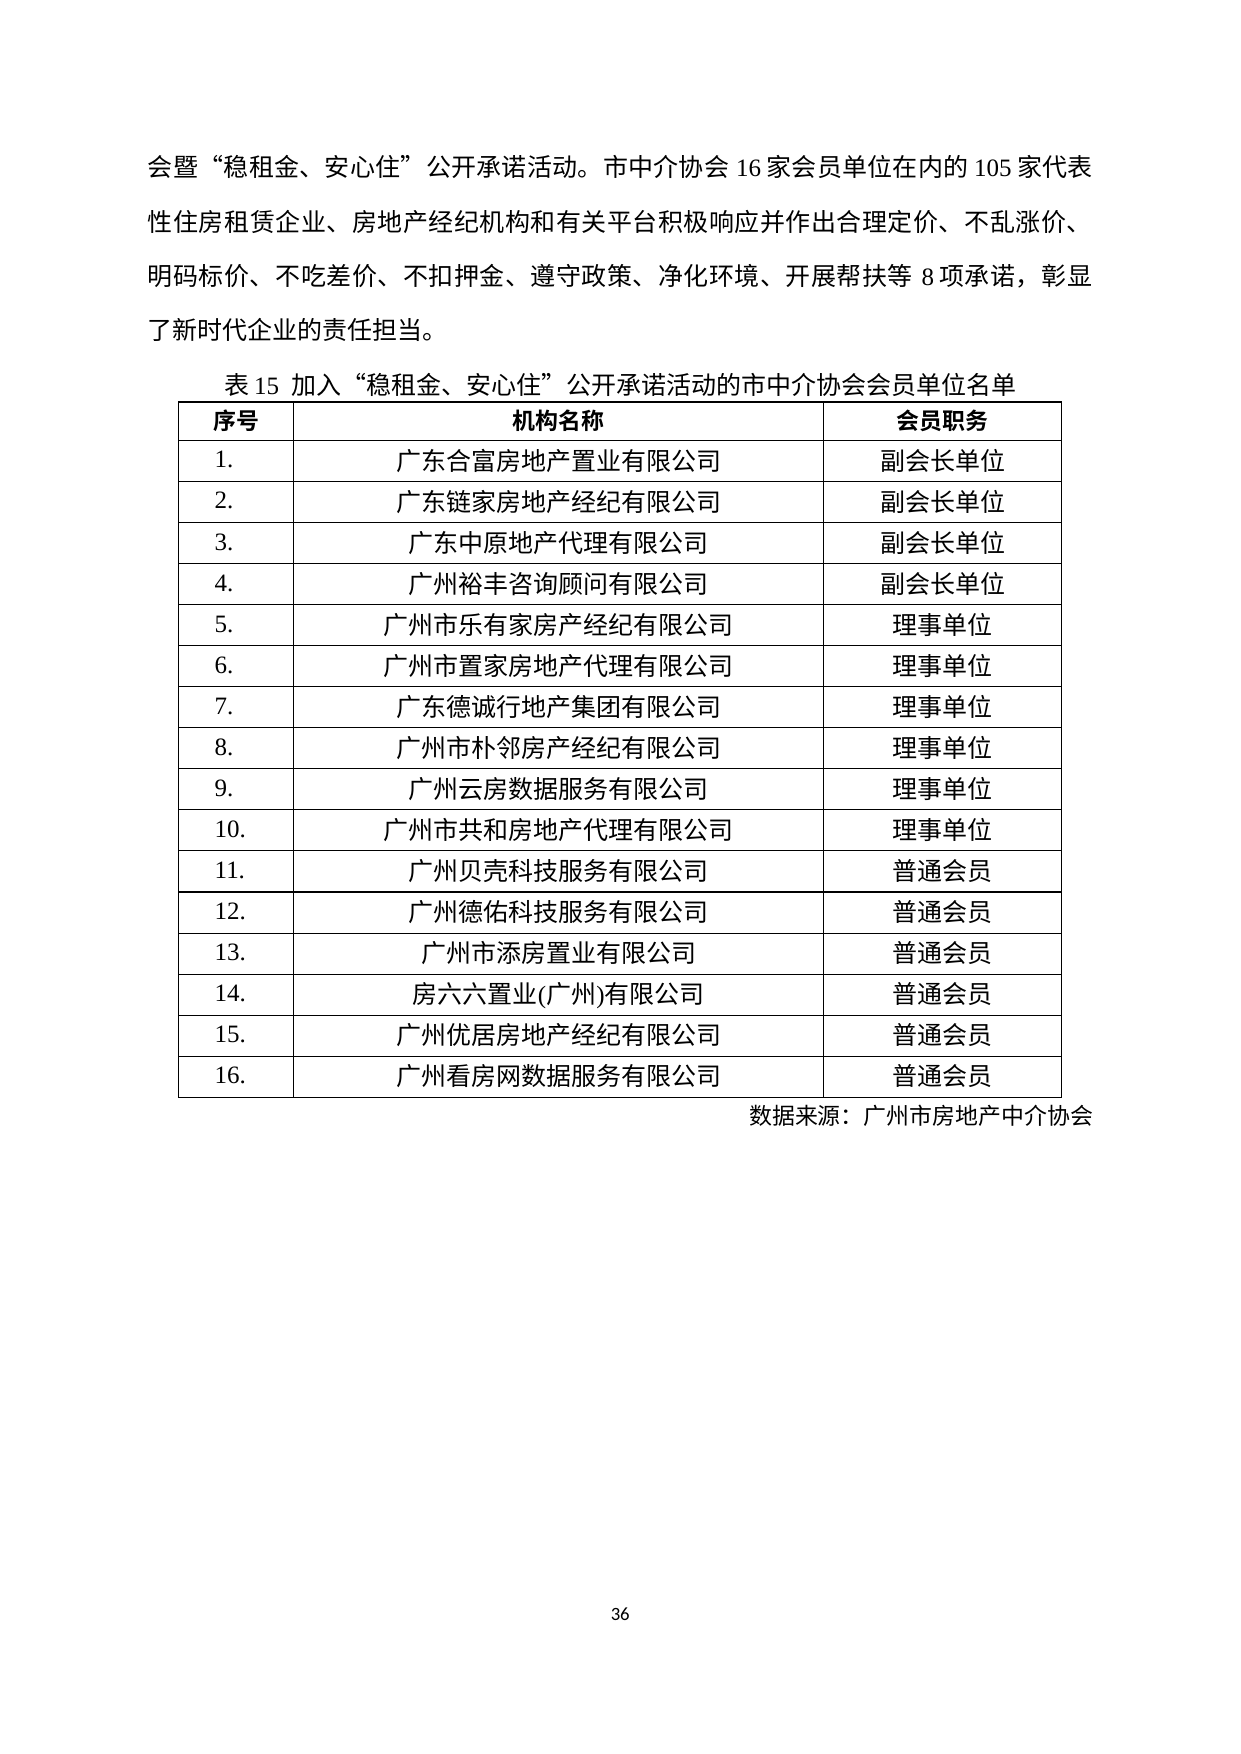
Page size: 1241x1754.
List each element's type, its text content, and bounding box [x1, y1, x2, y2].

table_cell 理事单位 [824, 605, 1061, 645]
table_cell [179, 646, 293, 686]
table_cell 普通会员 [824, 975, 1061, 1014]
table_cell [179, 605, 293, 645]
table_cell 理事单位 [824, 646, 1061, 686]
table_cell 广州云房数据服务有限公司 [294, 769, 823, 809]
table_cell 理事单位 [824, 769, 1061, 809]
table_cell 广东合富房地产置业有限公司 [294, 441, 823, 481]
table_cell 理事单位 [824, 810, 1061, 850]
table_cell 广州优居房地产经纪有限公司 [294, 1016, 823, 1056]
table_cell 广州市乐有家房产经纪有限公司 [294, 605, 823, 645]
table_header 会员职务 [824, 403, 1061, 440]
table_cell 广州贝壳科技服务有限公司 [294, 851, 823, 891]
table_cell 广州市添房置业有限公司 [294, 934, 823, 973]
table_cell 普通会员 [824, 1016, 1061, 1056]
table_cell [179, 810, 293, 850]
table_cell 广东中原地产代理有限公司 [294, 523, 823, 563]
table_cell 广州裕丰咨询顾问有限公司 [294, 564, 823, 604]
table_cell [179, 893, 293, 932]
table_cell 广州德佑科技服务有限公司 [294, 893, 823, 932]
text 表15 加入“稳租金、安心住”公开承诺活动的市中介协会会员单位名单 [148, 365, 1092, 401]
table_cell [179, 1016, 293, 1056]
table_cell [179, 523, 293, 563]
table_cell [179, 441, 293, 481]
table_cell 普通会员 [824, 934, 1061, 973]
table_cell 广州市朴邻房产经纪有限公司 [294, 728, 823, 768]
table_cell 房六六置业(广州)有限公司 [294, 975, 823, 1014]
table_cell 普通会员 [824, 851, 1061, 891]
text 数据来源：广州市房地产中介协会 [148, 1098, 1092, 1131]
table_cell 广州看房网数据服务有限公司 [294, 1057, 823, 1097]
table_cell [179, 934, 293, 973]
table_cell 广东德诚行地产集团有限公司 [294, 687, 823, 727]
table_cell 普通会员 [824, 893, 1061, 932]
table_cell 副会长单位 [824, 482, 1061, 522]
table_cell 普通会员 [824, 1057, 1061, 1097]
table_cell [179, 564, 293, 604]
table_cell [179, 1057, 293, 1097]
table_cell [179, 728, 293, 768]
table_cell 理事单位 [824, 687, 1061, 727]
table_cell 广州市共和房地产代理有限公司 [294, 810, 823, 850]
table_cell 副会长单位 [824, 441, 1061, 481]
table_cell [179, 851, 293, 891]
table_cell [179, 769, 293, 809]
table_header 机构名称 [294, 403, 823, 440]
table_cell 理事单位 [824, 728, 1061, 768]
table_cell [179, 687, 293, 727]
table_cell 广东链家房地产经纪有限公司 [294, 482, 823, 522]
table_cell [179, 482, 293, 522]
table_cell 副会长单位 [824, 523, 1061, 563]
table_header 序号 [179, 403, 293, 440]
table_cell 广州市置家房地产代理有限公司 [294, 646, 823, 686]
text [148, 148, 1092, 347]
table_cell 副会长单位 [824, 564, 1061, 604]
table_cell [179, 975, 293, 1014]
